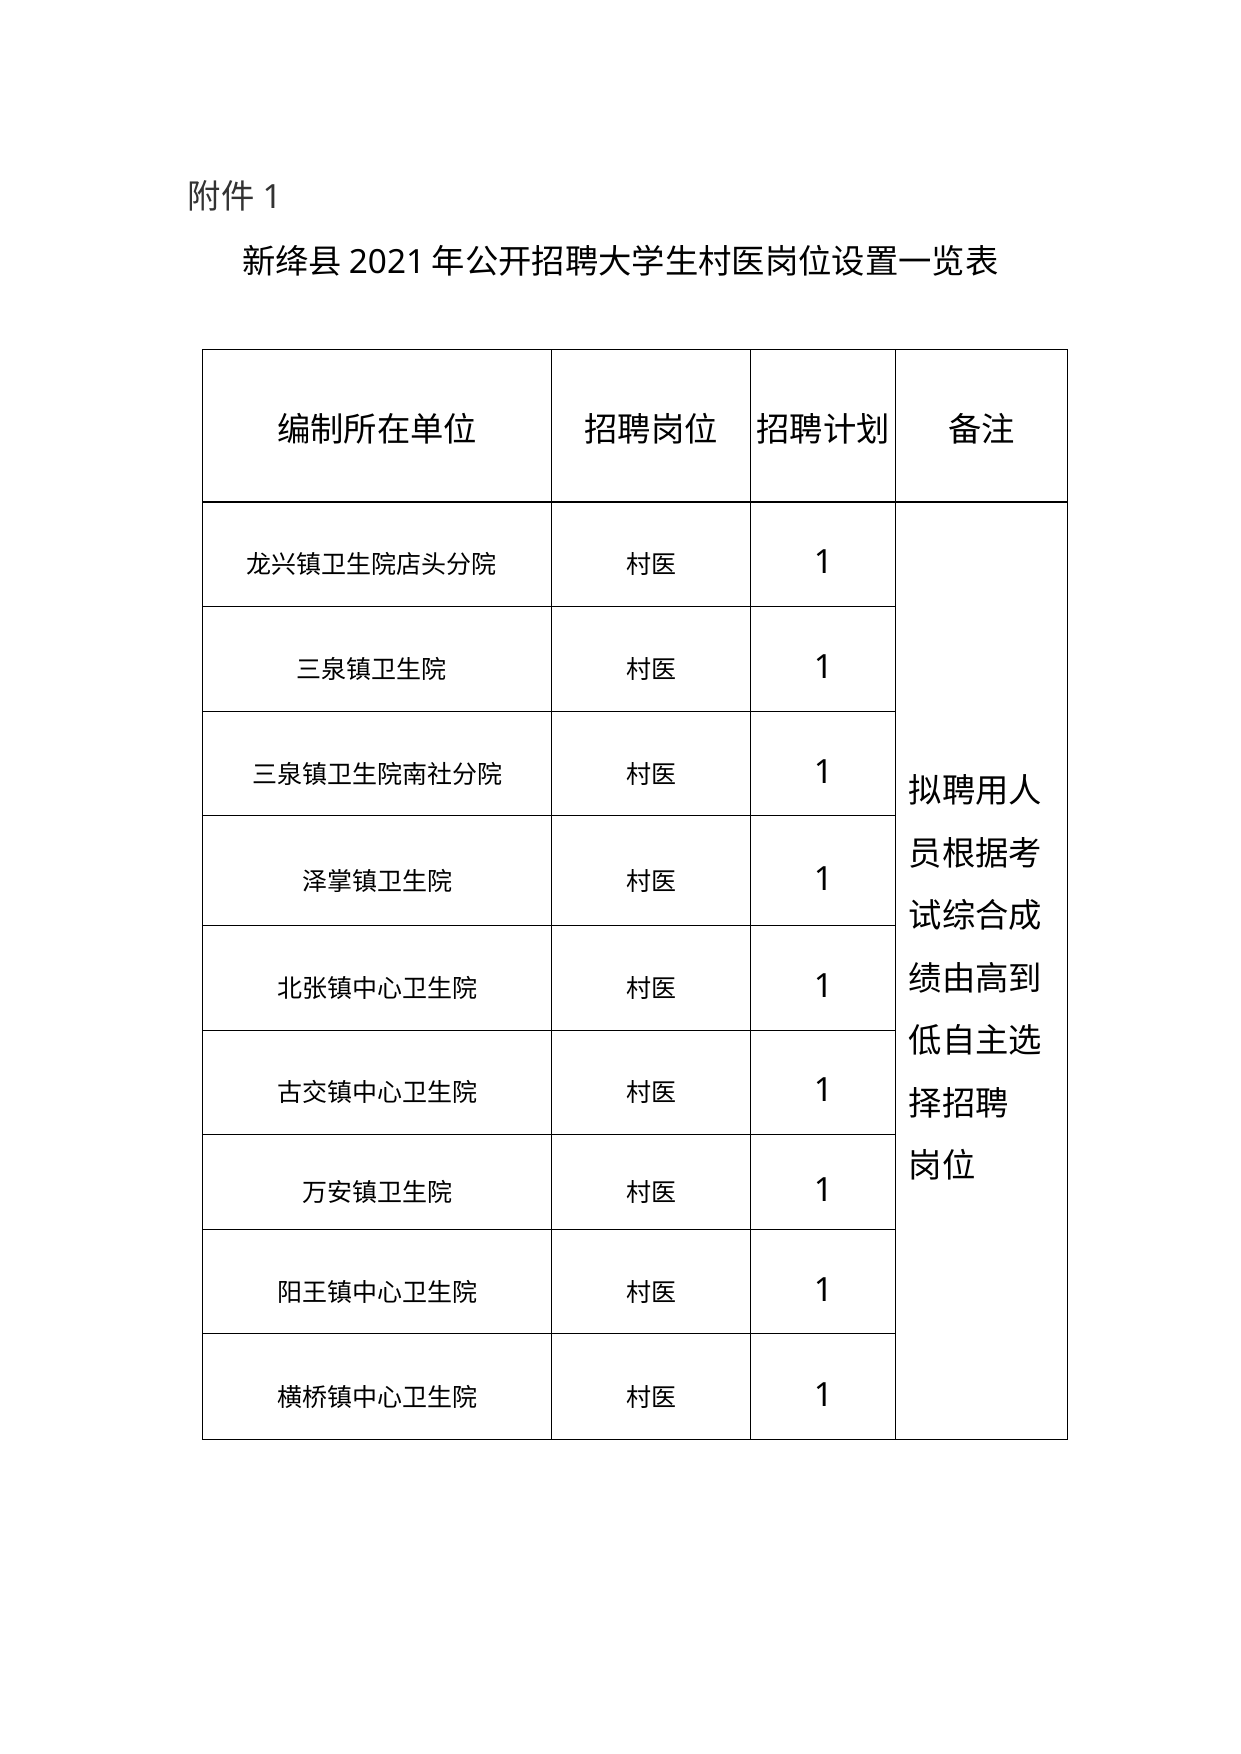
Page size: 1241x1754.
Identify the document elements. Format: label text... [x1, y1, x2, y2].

table_cell 村医 [552, 926, 750, 1029]
table_cell 古交镇中心卫生院 [203, 1031, 551, 1134]
table_cell 村医 [552, 1230, 750, 1333]
table_header 招聘计划 [751, 350, 895, 501]
table_cell 村医 [552, 1135, 750, 1229]
table_cell 1 [751, 1135, 895, 1229]
table_cell 拟聘用人员根据考试综合成绩由高到低自主选择招聘 岗位 [896, 503, 1067, 1439]
table_cell 村医 [552, 712, 750, 815]
table_cell 北张镇中心卫生院 [203, 926, 551, 1029]
table_cell 1 [751, 1031, 895, 1134]
table_cell 村医 [552, 1031, 750, 1134]
table_cell 1 [751, 503, 895, 606]
table_cell 1 [751, 1230, 895, 1333]
table_cell 1 [751, 712, 895, 815]
table_cell 三泉镇卫生院南社分院 [203, 712, 551, 815]
table_cell 泽掌镇卫生院 [203, 816, 551, 925]
table_cell 1 [751, 926, 895, 1029]
table_cell 阳王镇中心卫生院 [203, 1230, 551, 1333]
table_cell 1 [751, 607, 895, 711]
table_cell 村医 [552, 503, 750, 606]
text 新绛县2021年公开招聘大学生村医岗位设置一览表 [187, 227, 1053, 292]
table_cell 村医 [552, 607, 750, 711]
text 附件1 [187, 162, 1053, 227]
table_cell 村医 [552, 1334, 750, 1439]
table_cell 万安镇卫生院 [203, 1135, 551, 1229]
table_cell 龙兴镇卫生院店头分院 [203, 503, 551, 606]
table_cell 三泉镇卫生院 [203, 607, 551, 711]
table_cell 1 [751, 1334, 895, 1439]
table_cell 横桥镇中心卫生院 [203, 1334, 551, 1439]
table_header 备注 [896, 350, 1067, 501]
table_cell 1 [751, 816, 895, 925]
table_cell 村医 [552, 816, 750, 925]
table_header 招聘岗位 [552, 350, 750, 501]
table_header 编制所在单位 [203, 350, 551, 501]
